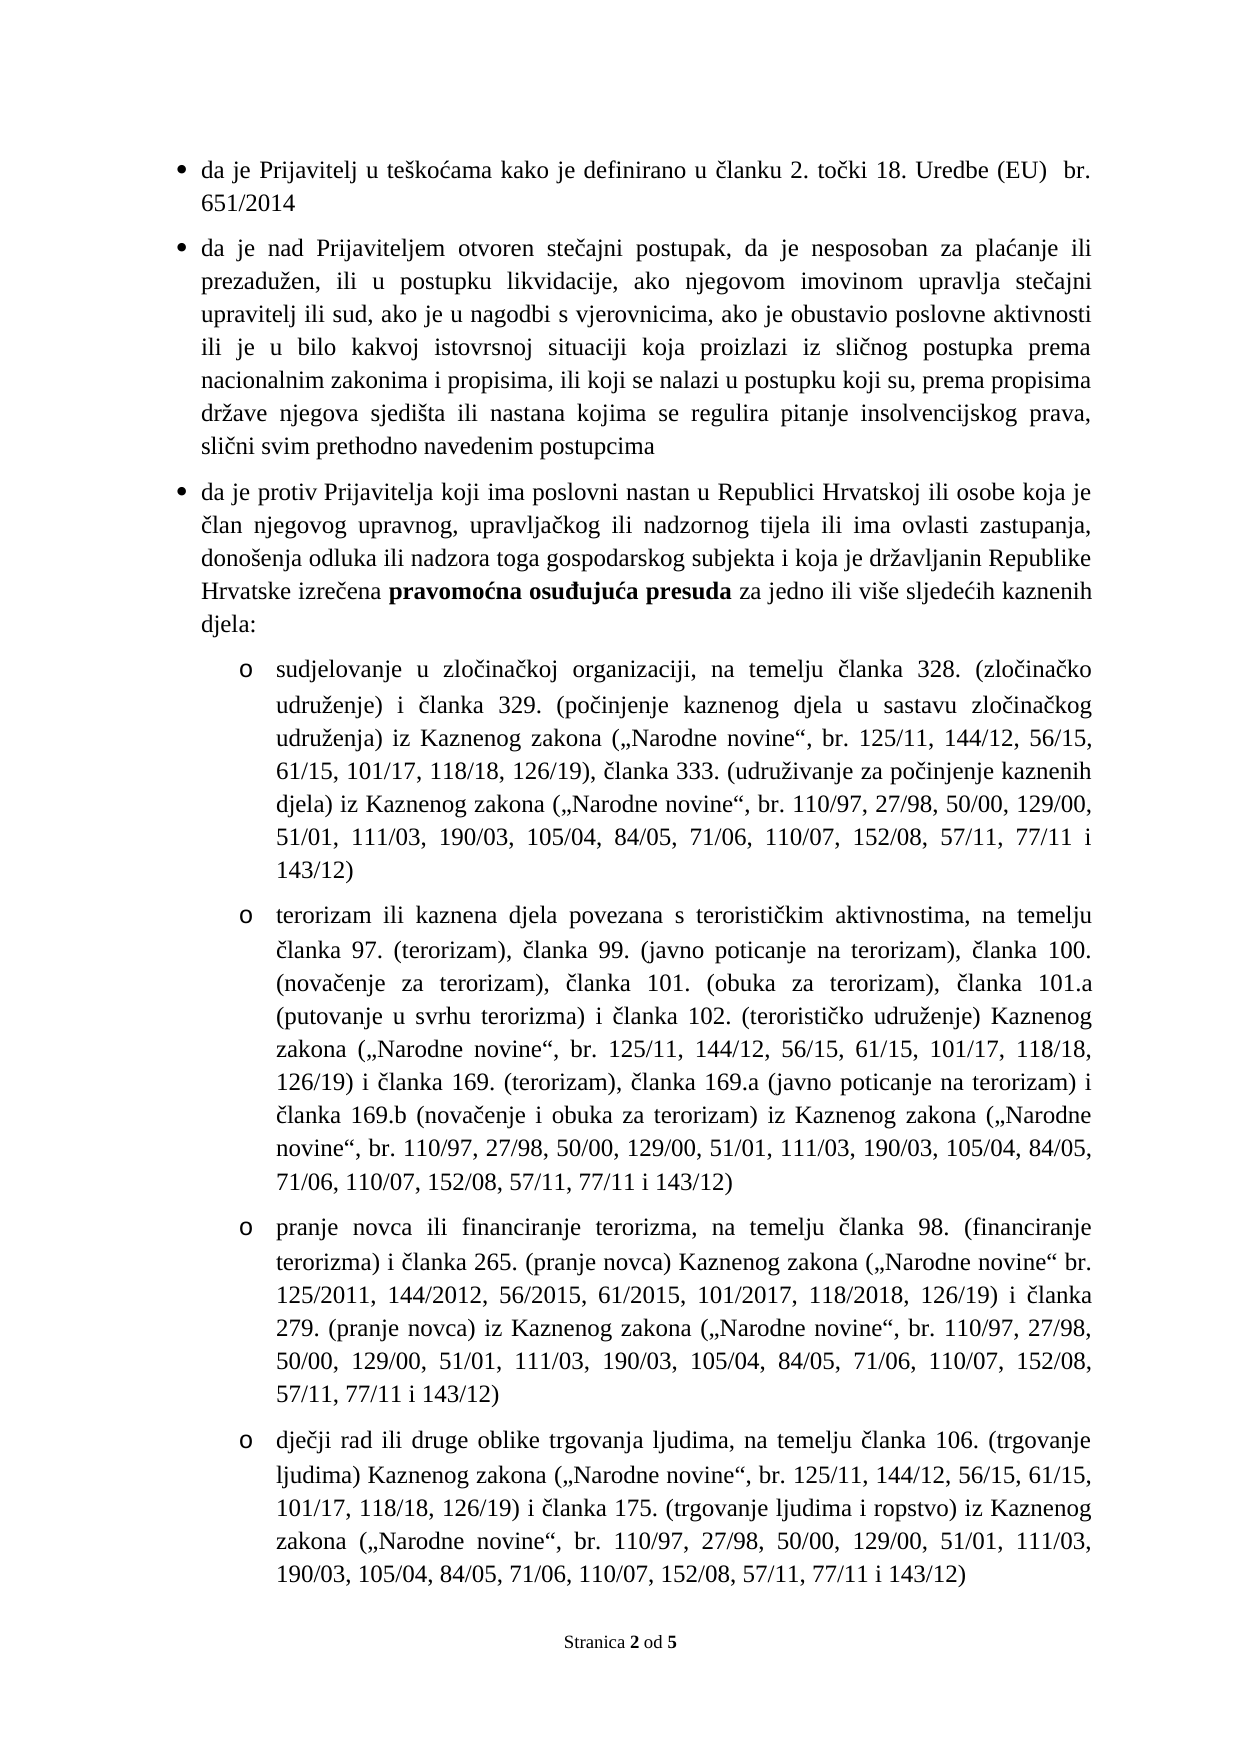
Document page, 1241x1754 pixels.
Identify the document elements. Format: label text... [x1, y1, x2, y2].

list pranje novca ili financiranje terorizma, na temelju članka 98. (financiranje terorizma) i članka 265. (pranje novca) Kaznenog zakona („Narodne novine“ br. 125/2011, 144/2012, 56/2015, 61/2015, 101/2017, 118/2018, 126/19) i članka 279. (pranje novca) iz Kaznenog zakona („Narodne novine“, br. 110/97, 27/98, 50/00, 129/00, 51/01, 111/03, 190/03, 105/04, 84/05, 71/06, 110/07, 152/08, 57/11, 77/11 i 143/12) [238, 1212, 1093, 1408]
list da je Prijavitelj u teškoćama kako je definirano u članku 2. točki 18. Uredbe (EU) br. 651/2014 [177, 155, 1093, 217]
list terorizam ili kaznena djela povezana s terorističkim aktivnostima, na temelju članka 97. (terorizam), članka 99. (javno poticanje na terorizam), članka 100. (novačenje za terorizam), članka 101. (obuka za terorizam), članka 101.a (putovanje u svrhu terorizma) i članka 102. (terorističko udruženje) Kaznenog zakona („Narodne novine“, br. 125/11, 144/12, 56/15, 61/15, 101/17, 118/18, 126/19) i članka 169. (terorizam), članka 169.a (javno poticanje na terorizam) i članka 169.b (novačenje i obuka za terorizam) iz Kaznenog zakona („Narodne novine“, br. 110/97, 27/98, 50/00, 129/00, 51/01, 111/03, 190/03, 105/04, 84/05, 71/06, 110/07, 152/08, 57/11, 77/11 i 143/12) [238, 900, 1093, 1195]
list sudjelovanje u zločinačkoj organizaciji, na temelju članka 328. (zločinačko udruženje) i članka 329. (počinjenje kaznenog djela u sastavu zločinačkog udruženja) iz Kaznenog zakona („Narodne novine“, br. 125/11, 144/12, 56/15, 61/15, 101/17, 118/18, 126/19), članka 333. (udruživanje za počinjenje kaznenih djela) iz Kaznenog zakona („Narodne novine“, br. 110/97, 27/98, 50/00, 129/00, 51/01, 111/03, 190/03, 105/04, 84/05, 71/06, 110/07, 152/08, 57/11, 77/11 i 143/12) [238, 654, 1093, 883]
list da je protiv Prijavitelja koji ima poslovni nastan u Republici Hrvatskoj ili osobe koja je član njegovog upravnog, upravljačkog ili nadzornog tijela ili ima ovlasti zastupanja, donošenja odluka ili nadzora toga gospodarskog subjekta i koja je državljanin Republike Hrvatske izrečena pravomoćna osuđujuća presuda za jedno ili više sljedećih kaznenih djela: [177, 477, 1093, 638]
list da je nad Prijaviteljem otvoren stečajni postupak, da je nesposoban za plaćanje ili prezadužen, ili u postupku likvidacije, ako njegovom imovinom upravlja stečajni upravitelj ili sud, ako je u nagodbi s vjerovnicima, ako je obustavio poslovne aktivnosti ili je u bilo kakvoj istovrsnoj situaciji koja proizlazi iz sličnog postupka prema nacionalnim zakonima i propisima, ili koji se nalazi u postupku koji su, prema propisima države njegova sjedišta ili nastana kojima se regulira pitanje insolvencijskog prava, slični svim prethodno navedenim postupcima [177, 233, 1093, 460]
list dječji rad ili druge oblike trgovanja ljudima, na temelju članka 106. (trgovanje ljudima) Kaznenog zakona („Narodne novine“, br. 125/11, 144/12, 56/15, 61/15, 101/17, 118/18, 126/19) i članka 175. (trgovanje ljudima i ropstvo) iz Kaznenog zakona („Narodne novine“, br. 110/97, 27/98, 50/00, 129/00, 51/01, 111/03, 190/03, 105/04, 84/05, 71/06, 110/07, 152/08, 57/11, 77/11 i 143/12) [238, 1425, 1093, 1588]
